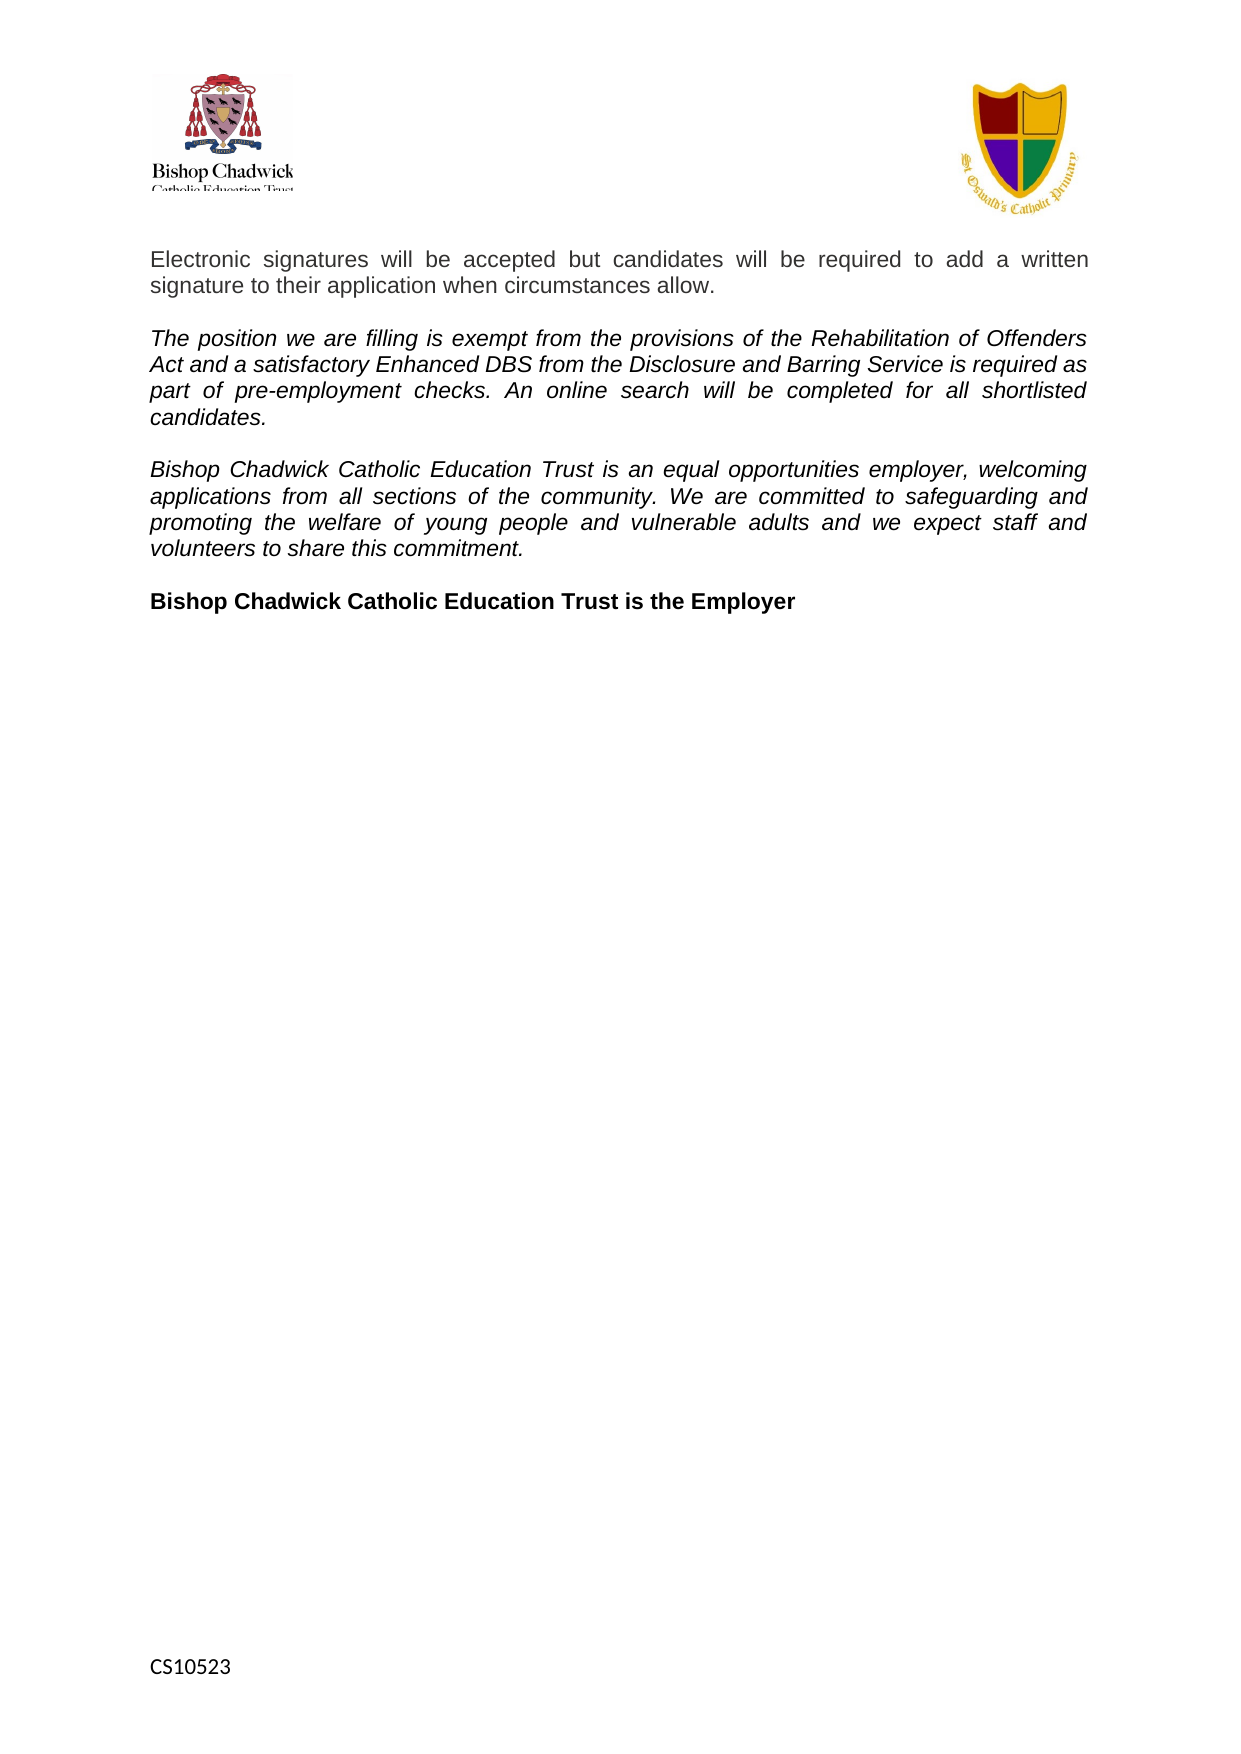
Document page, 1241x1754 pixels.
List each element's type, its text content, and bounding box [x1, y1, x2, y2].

text Bishop Chadwick Catholic Education Trust is the Employer [150, 588, 1090, 614]
text The position we are filling is exempt from the provisions of the Rehabilitation of Offenders Act and a satisfactory Enhanced DBS from the Disclosure and Barring Service is required as part of pre-employment checks. An online search will be completed for all shortlisted candidates. [150, 324, 1090, 430]
text Electronic signatures will be accepted but candidates will be required to add a written signature to their application when circumstances allow. [150, 246, 1090, 298]
picture [152, 74, 293, 191]
text Bishop Chadwick Catholic Education Trust is an equal opportunities employer, welcoming applications from all sections of the community. We are committed to safeguarding and promoting the welfare of young people and vulnerable adults and we expect staff and volunteers to share this commitment. [150, 456, 1090, 562]
picture [949, 73, 1091, 218]
